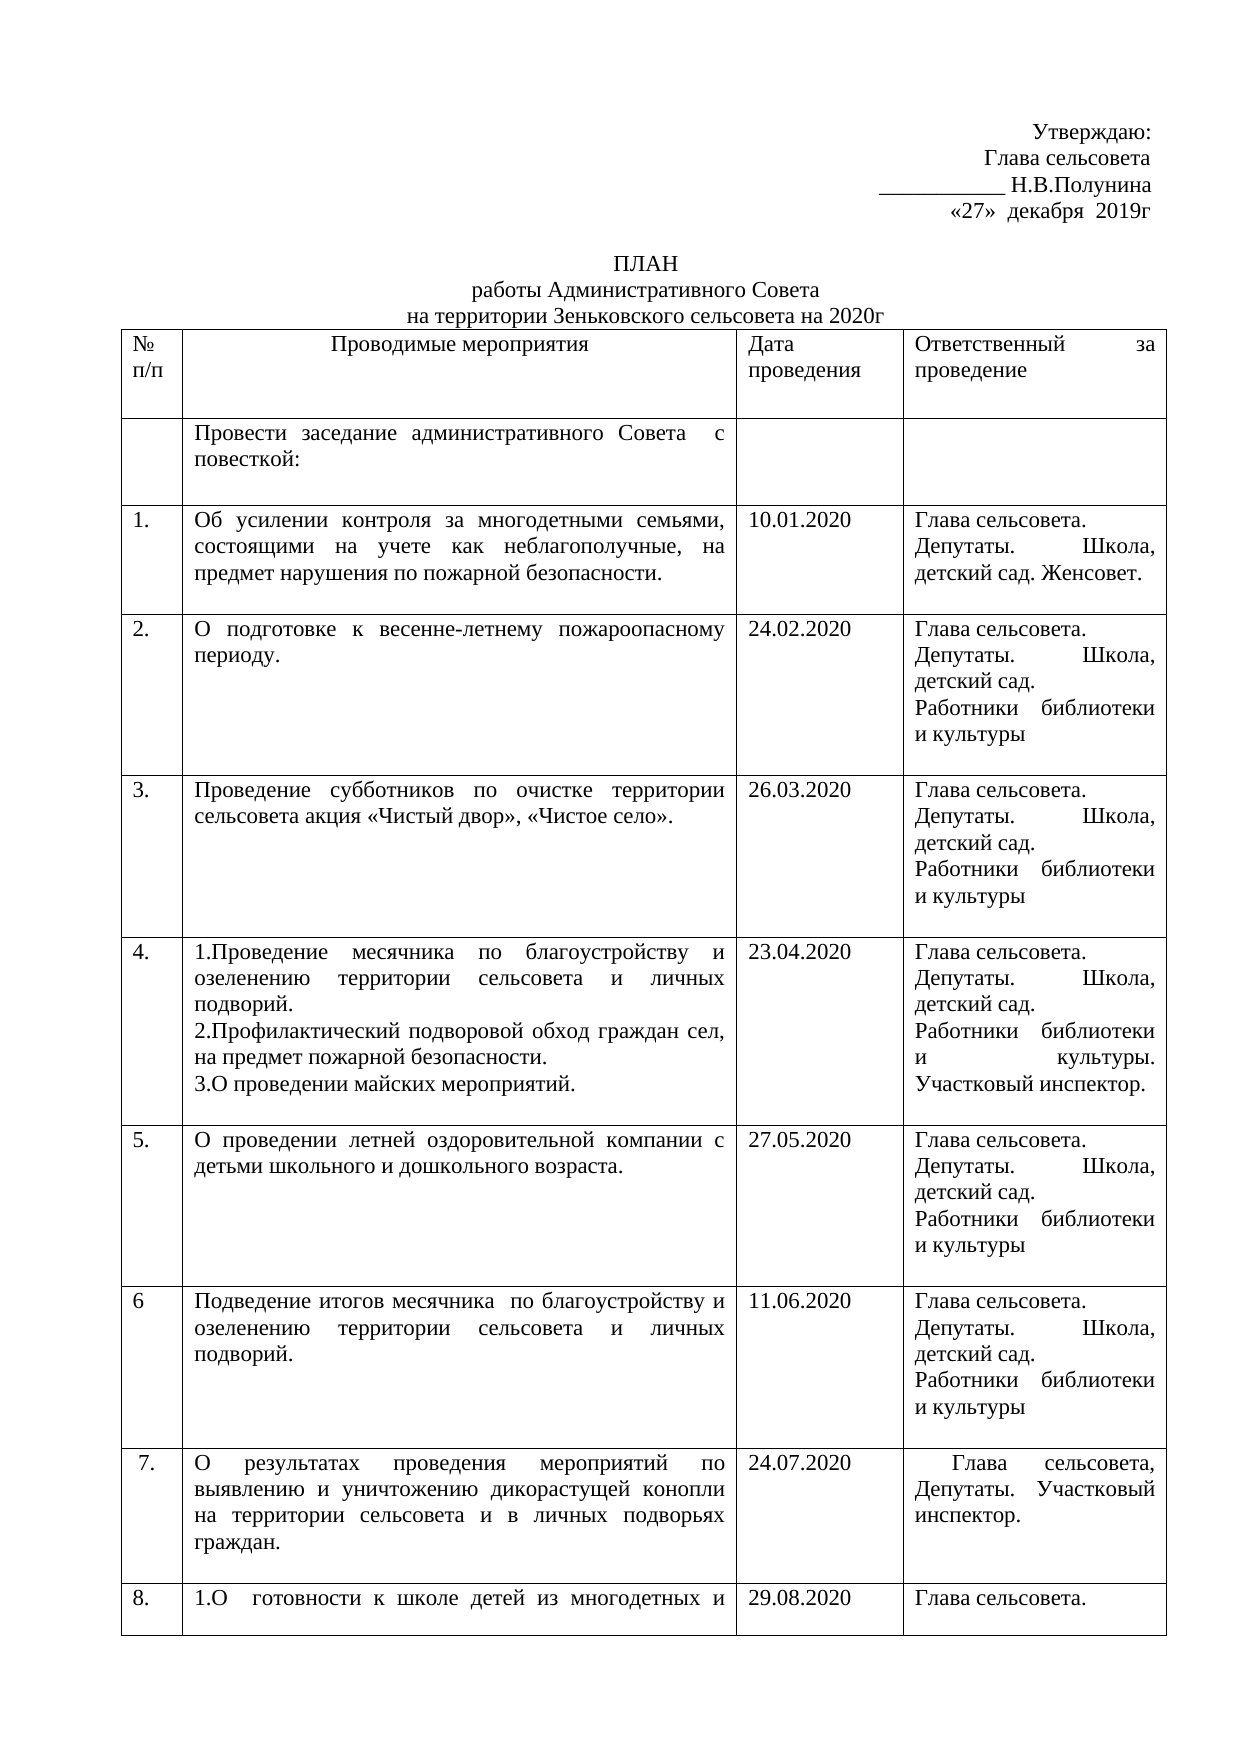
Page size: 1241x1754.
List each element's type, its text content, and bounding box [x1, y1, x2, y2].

text на территории Зеньковского сельсовета на 2020г [140, 303, 1152, 329]
text ПЛАН [140, 250, 1152, 276]
table_cell [904, 419, 1166, 505]
text Глава сельсовета [140, 144, 1152, 171]
table_cell Глава сельсовета. Депутаты. Школа, детский сад. Работники библиотеки и культуры. Участковый инспектор. [904, 938, 1166, 1125]
table_cell 3. [122, 776, 182, 937]
table_cell 7. [122, 1449, 182, 1583]
table_cell 1. [122, 506, 182, 614]
table_cell О проведении летней оздоровительной компании с детьми школьного и дошкольного возраста. [183, 1126, 736, 1286]
table_cell Об усилении контроля за многодетными семьями, состоящими на учете как неблагополучные, на предмет нарушения по пожарной безопасности. [183, 506, 736, 614]
table_cell 6 [122, 1287, 182, 1448]
table_cell 1.Проведение месячника по благоустройству и озеленению территории сельсовета и личных подворий. 2.Профилактический подворовой обход граждан сел, на предмет пожарной безопасности. 3.О проведении майских мероприятий. [183, 938, 736, 1125]
table_cell 24.07.2020 [737, 1449, 903, 1583]
table_cell 24.02.2020 [737, 615, 903, 775]
table_cell О результатах проведения мероприятий по выявлению и уничтожению дикорастущей конопли на территории сельсовета и в личных подворьях граждан. [183, 1449, 736, 1583]
table_cell 2. [122, 615, 182, 775]
table_cell 26.03.2020 [737, 776, 903, 937]
table_cell [122, 419, 182, 505]
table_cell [904, 1584, 1166, 1635]
table_cell 5. [122, 1126, 182, 1286]
table_cell 23.04.2020 [737, 938, 903, 1125]
table_cell 29.08.2020 [737, 1584, 903, 1635]
table_cell Подведение итогов месячника по благоустройству и озеленению территории сельсовета и личных подворий. [183, 1287, 736, 1448]
table_header № п/п [122, 330, 182, 417]
table_cell Глава сельсовета. Депутаты. Школа, детский сад. Работники библиотеки и культуры [904, 776, 1166, 937]
table_cell Глава сельсовета. Депутаты. Школа, детский сад. Работники библиотеки и культуры [904, 615, 1166, 775]
table_cell 10.01.2020 [737, 506, 903, 614]
table_cell Глава сельсовета. Депутаты. Школа, детский сад. Работники библиотеки и культуры [904, 1126, 1166, 1286]
text ___________ Н.В.Полунина [140, 171, 1152, 197]
table_header Проводимые мероприятия [183, 330, 736, 417]
table_cell О подготовке к весенне-летнему пожароопасному периоду. [183, 615, 736, 775]
table_cell 4. [122, 938, 182, 1125]
table_cell Провести заседание административного Совета с повесткой: [183, 419, 736, 505]
table_cell 27.05.2020 [737, 1126, 903, 1286]
table_cell Глава сельсовета, Депутаты. Участковый инспектор. [904, 1449, 1166, 1583]
table_cell 11.06.2020 [737, 1287, 903, 1448]
table_cell 8. [122, 1584, 182, 1635]
table_cell Проведение субботников по очистке территории сельсовета акция «Чистый двор», «Чистое село». [183, 776, 736, 937]
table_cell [183, 1584, 736, 1635]
table_cell Глава сельсовета. Депутаты. Школа, детский сад. Женсовет. [904, 506, 1166, 614]
table_cell Глава сельсовета. Депутаты. Школа, детский сад. Работники библиотеки и культуры [904, 1287, 1166, 1448]
text работы Административного Совета [140, 276, 1152, 303]
table_header Дата проведения [737, 330, 903, 417]
text Утверждаю: [140, 118, 1152, 144]
table_cell [737, 419, 903, 505]
text «27» декабря 2019г [140, 197, 1152, 223]
table_header Ответственный за проведение [904, 330, 1166, 417]
